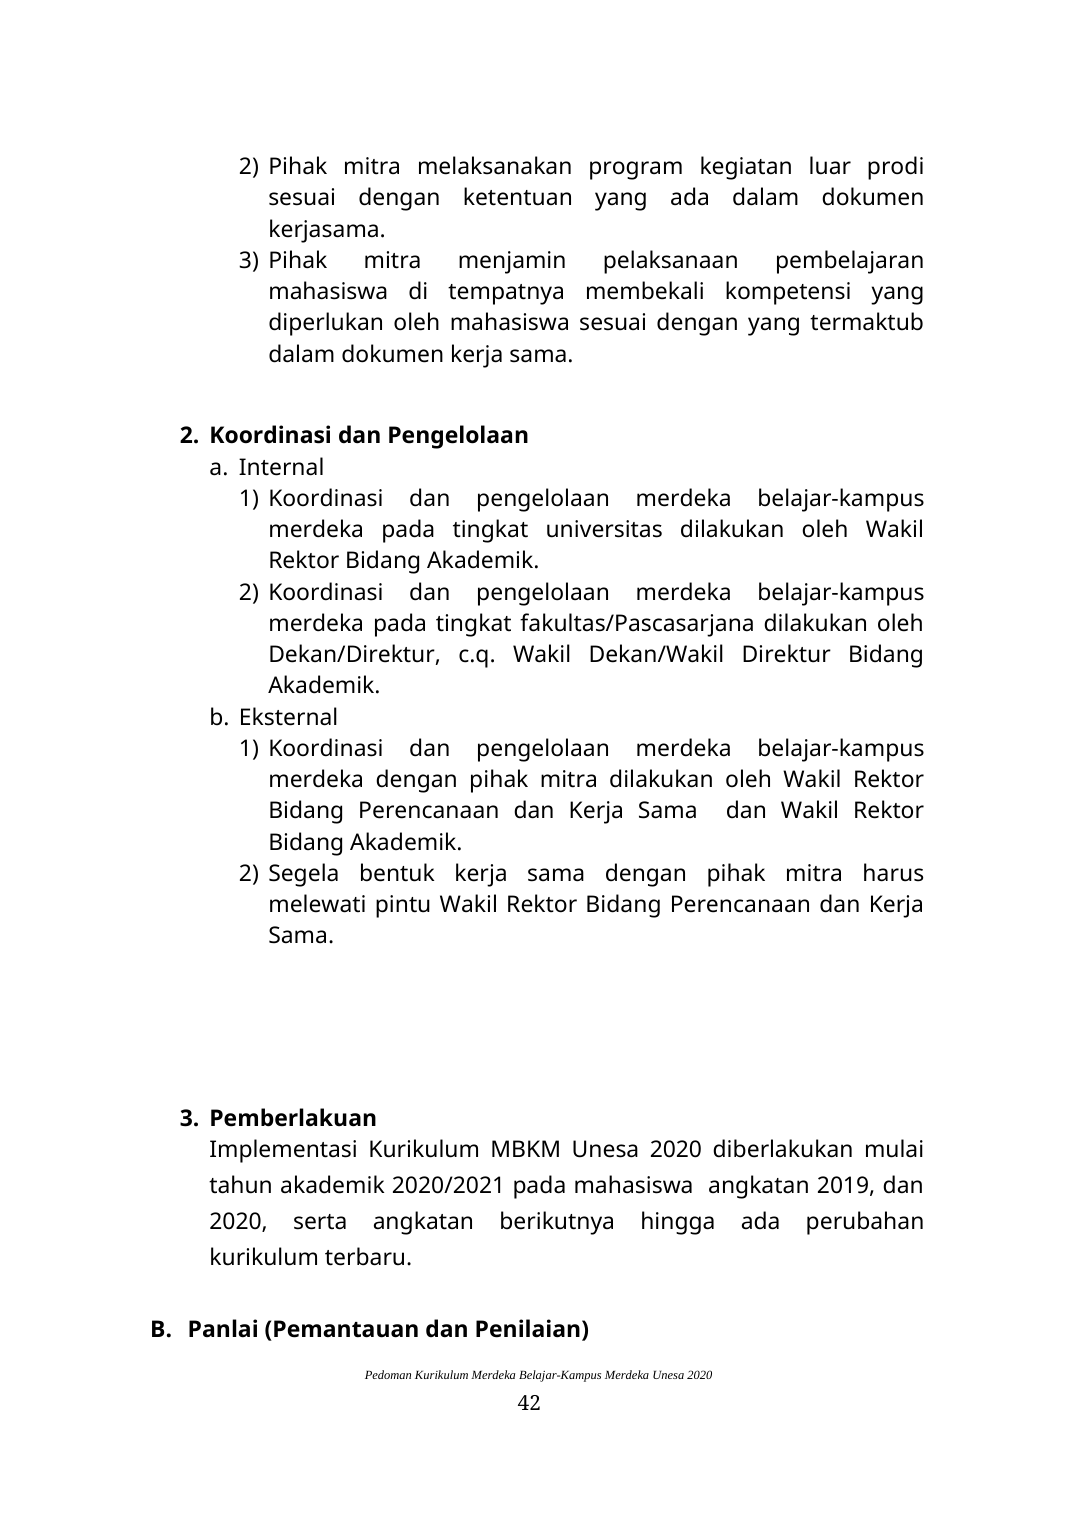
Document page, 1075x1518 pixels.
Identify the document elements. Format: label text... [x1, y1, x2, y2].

list Koordinasi dan pengelolaan merdeka belajar-kampus merdeka dengan pihak mitra dilakukan oleh Wakil Rektor Bidang Perencanaan dan Kerja Sama dan Wakil Rektor Bidang Akademik. [239, 732, 925, 857]
list Segela bentuk kerja sama dengan pihak mitra harus melewati pintu Wakil Rektor Bidang Perencanaan dan Kerja Sama. [239, 857, 925, 950]
list Panlai (Pemantauan dan Penilaian) [150, 1313, 925, 1344]
list Internal [209, 450, 925, 482]
list Pemberlakuan [179, 1102, 925, 1133]
list Pihak mitra melaksanakan program kegiatan luar prodi sesuai dengan ketentuan yang ada dalam dokumen kerjasama. [239, 150, 925, 244]
list Koordinasi dan pengelolaan merdeka belajar-kampus merdeka pada tingkat fakultas/Pascasarjana dilakukan oleh Dekan/Direktur, c.q. Wakil Dekan/Wakil Direktur Bidang Akademik. [239, 575, 925, 700]
text Implementasi Kurikulum MBKM Unesa 2020 diberlakukan mulai tahun akademik 2020/2021 pada mahasiswa angkatan 2019, dan 2020, serta angkatan berikutnya hingga ada perubahan kurikulum terbaru. [209, 1133, 925, 1272]
list Koordinasi dan Pengelolaan [179, 419, 925, 450]
list Eksternal [209, 700, 925, 732]
list Koordinasi dan pengelolaan merdeka belajar-kampus merdeka pada tingkat universitas dilakukan oleh Wakil Rektor Bidang Akademik. [239, 482, 925, 575]
list Pihak mitra menjamin pelaksanaan pembelajaran mahasiswa di tempatnya membekali kompetensi yang diperlukan oleh mahasiswa sesuai dengan yang termaktub dalam dokumen kerja sama. [239, 244, 925, 369]
